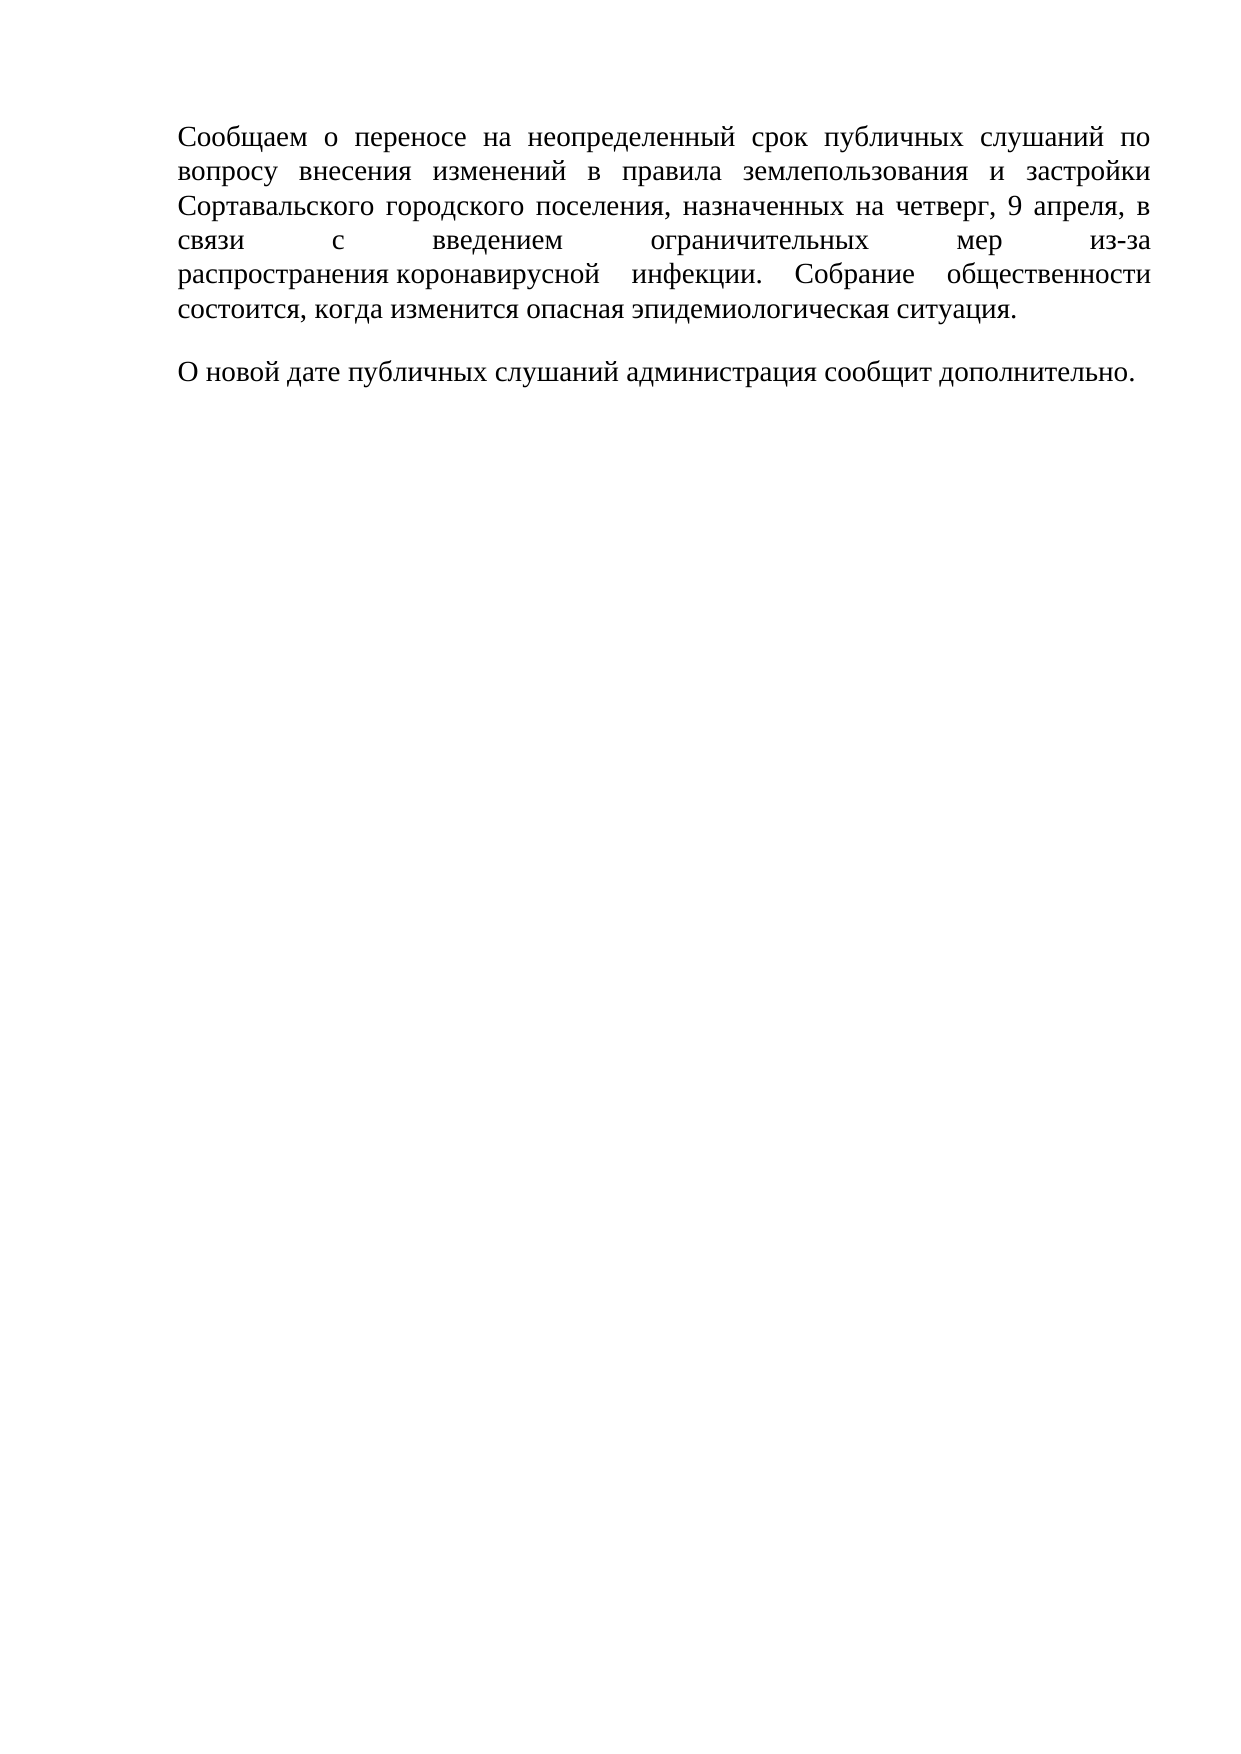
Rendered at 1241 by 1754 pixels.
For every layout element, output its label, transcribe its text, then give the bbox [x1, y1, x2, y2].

text Сообщаем о переносе на неопределенный срок публичных слушаний по вопросу внесения изменений в правила землепользования и застройки Сортавальского городского поселения, назначенных на четверг, 9 апреля, в связи с введением ограничительных мер из-за распространения коронавирусной инфекции. Собрание общественности состоится, когда изменится опасная эпидемиологическая ситуация. [177, 118, 1152, 324]
text О новой дате публичных слушаний администрация сообщит дополнительно. [177, 353, 1152, 388]
